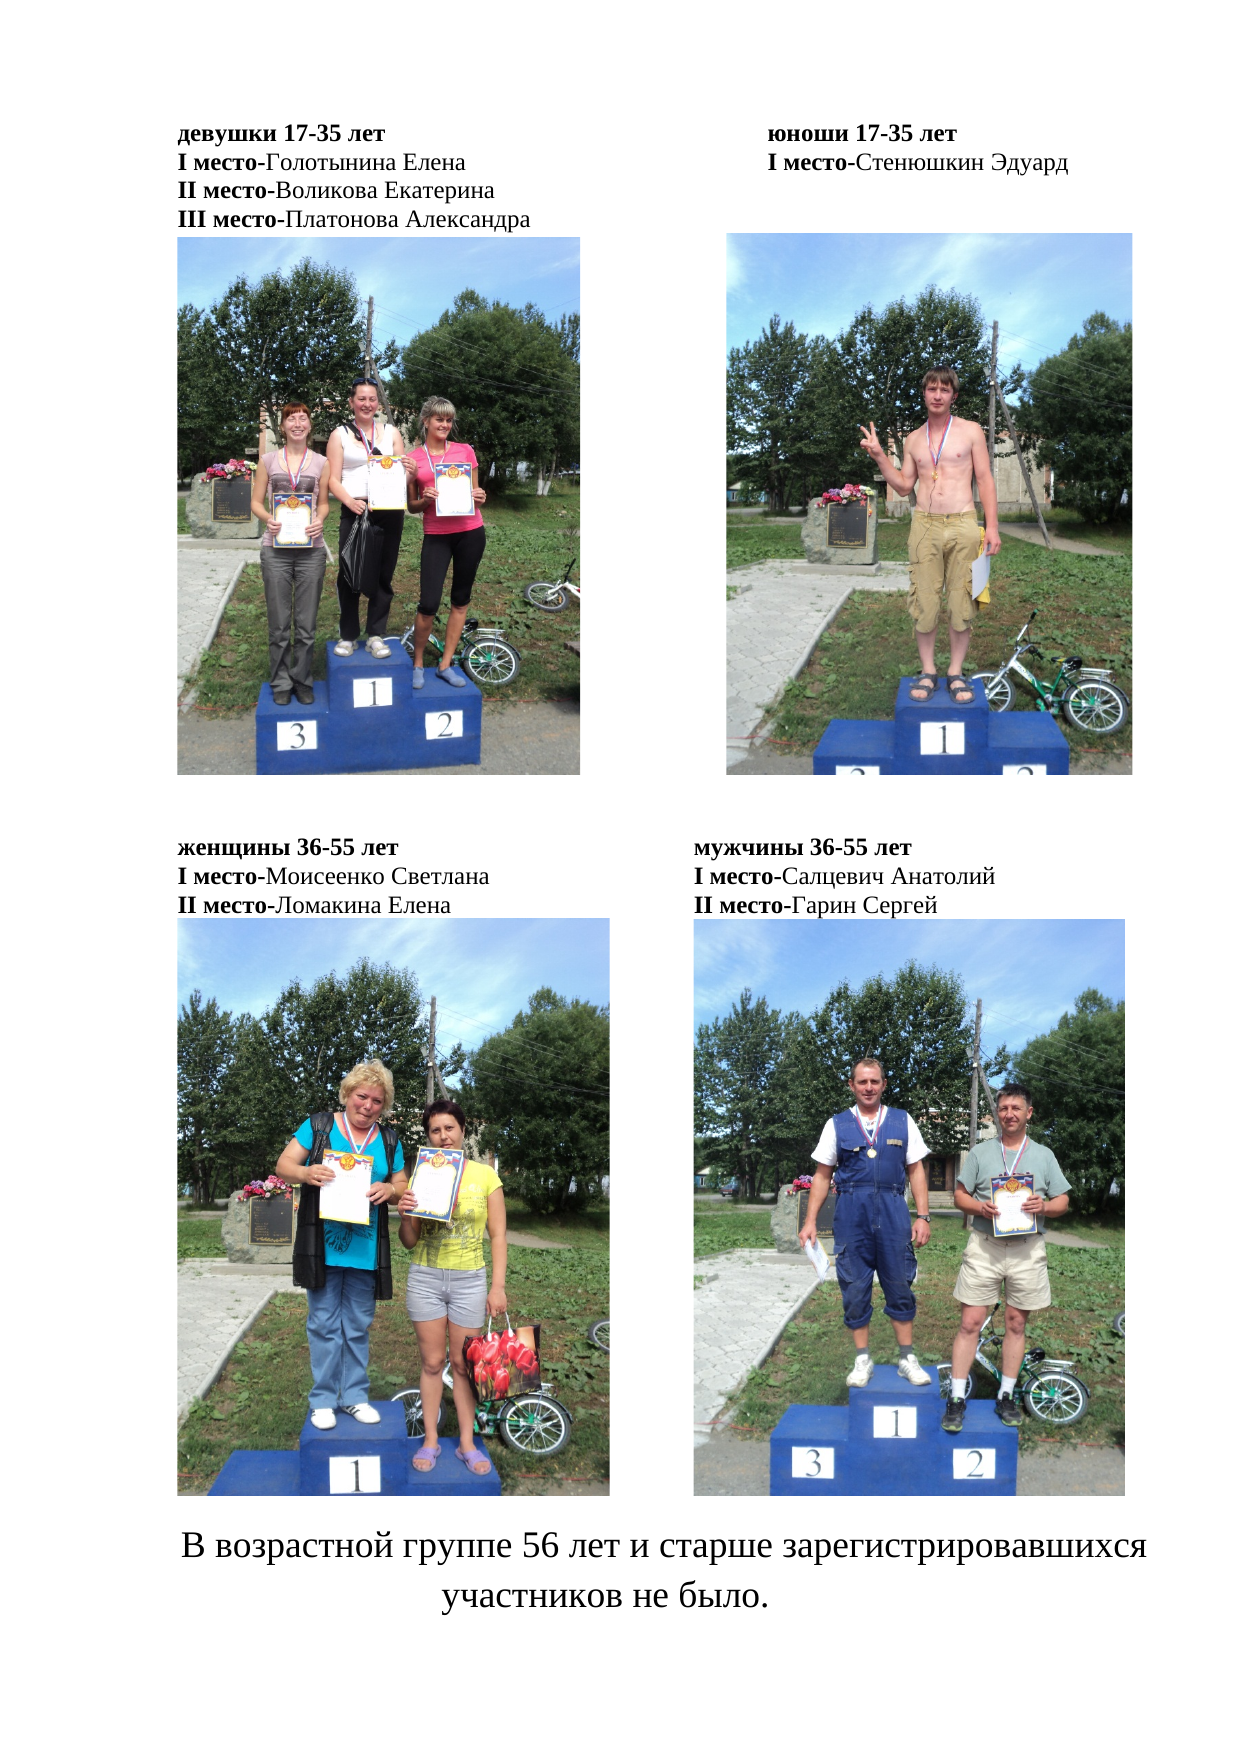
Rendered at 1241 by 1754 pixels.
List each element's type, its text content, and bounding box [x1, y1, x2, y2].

text III место-Платонова Александра [44, 204, 1152, 233]
text II место-Ломакина Елена II место-Гарин Сергей [59, 890, 1152, 918]
text I место-Голотынина Елена I место-Стенюшкин Эдуард [44, 147, 1152, 176]
picture [726, 233, 1133, 775]
picture [177, 237, 581, 775]
text девушки 17-35 лет юноши 17-35 лет [44, 118, 1152, 147]
picture [693, 919, 1125, 1496]
picture [177, 918, 610, 1496]
text II место-Воликова Екатерина [44, 176, 1152, 204]
text I место-Моисеенко Светлана I место-Салцевич Анатолий [59, 861, 1152, 890]
text В возрастной группе 56 лет и старше зарегистрировавшихся участников не было. [59, 1522, 1152, 1615]
text женщины 36-55 лет мужчины 36-55 лет [59, 832, 1152, 861]
